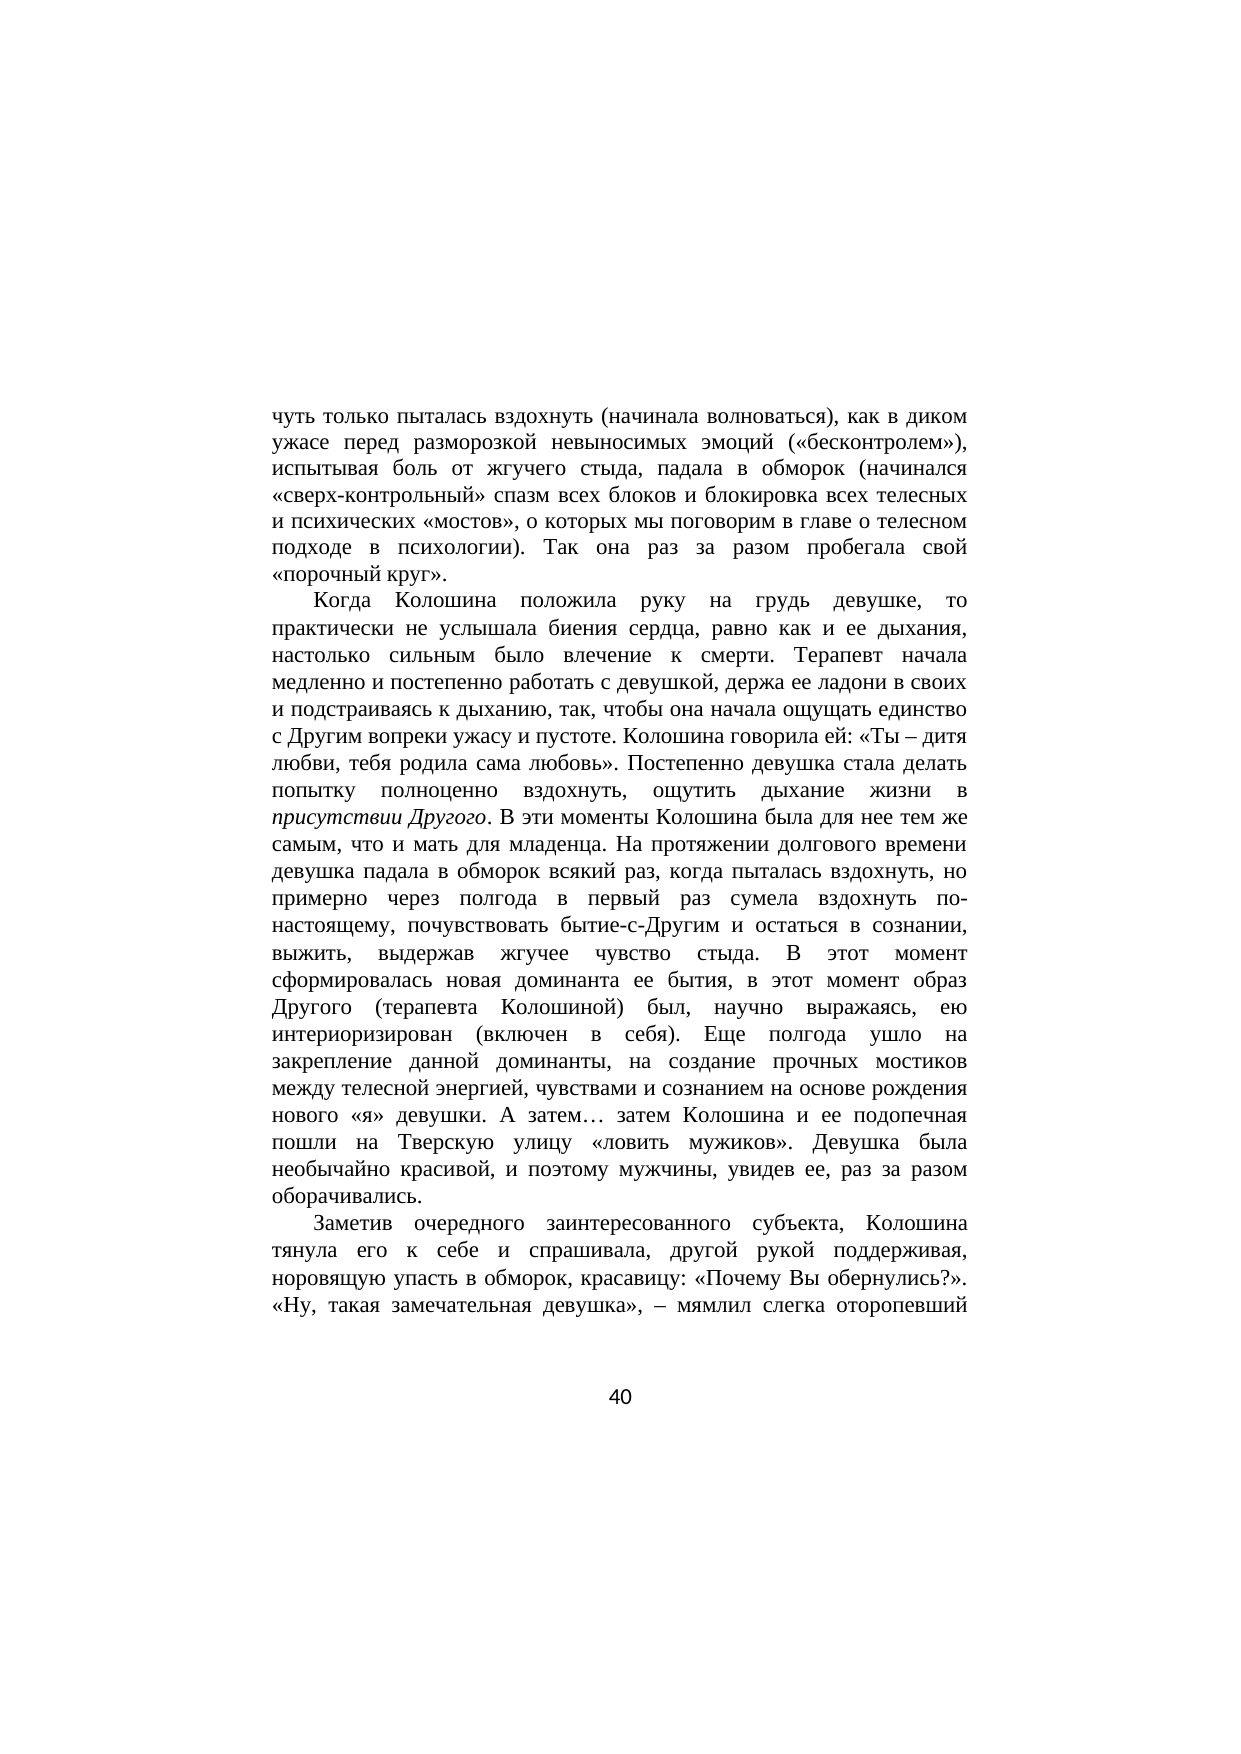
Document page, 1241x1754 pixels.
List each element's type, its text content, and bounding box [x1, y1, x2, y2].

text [272, 1209, 968, 1317]
text Когда Колошина положила руку на грудь девушке, то практически не услышала биения сердца, равно как и ее дыхания, настолько сильным было влечение к смерти. Терапевт начала медленно и постепенно работать с девушкой, держа ее ладони в своих и подстраиваясь к дыханию, так, чтобы она начала ощущать единство с Другим вопреки ужасу и пустоте. Колошина говорила ей: «Ты – дитя любви, тебя родила сама любовь». Постепенно девушка стала делать попытку полноценно вздохнуть, ощутить дыхание жизни в присутствии Другого. В эти моменты Колошина была для нее тем же самым, что и мать для младенца. На протяжении долгового времени девушка падала в обморок всякий раз, когда пыталась вздохнуть, но примерно через полгода в первый раз сумела вздохнуть по-настоящему, почувствовать бытие-с-Другим и остаться в сознании, выжить, выдержав жгучее чувство стыда. В этот момент сформировалась новая доминанта ее бытия, в этот момент образ Другого (терапевта Колошиной) был, научно выражаясь, ею интериоризирован (включен в себя). Еще полгода ушло на закрепление данной доминанты, на создание прочных мостиков между телесной энергией, чувствами и сознанием на основе рождения нового «я» девушки. А затем… затем Колошина и ее подопечная пошли на Тверскую улицу «ловить мужиков». Девушка была необычайно красивой, и поэтому мужчины, увидев ее, раз за разом оборачивались. [272, 586, 968, 1209]
text В свое время Колошина работала с девушкой, которая упала в обморок на пороге ее кабинета. Упала потому, что ее охватил очередной приступ удушья. Эта девушка в детстве перенесла практически все унижения, которые может вынести человек и жила (как ни странно, жила) под влиянием мощнейшей установки на то, что она не имеет права быть, и чувством непереносимого стыда, мощнейшей замороженной обиды (вместе с ненавистью) на себя и на мир. Она ходила как можно ближе к стенам, вжав голову в плечи, чтобы только ее не заметили («не заметили, какая я ничтожная»), и чуть только пыталась вздохнуть (начинала волноваться), как в диком ужасе перед разморозкой невыносимых эмоций («бесконтролем»), испытывая боль от жгучего стыда, падала в обморок (начинался «сверх-контрольный» спазм всех блоков и блокировка всех телесных и психических «мостов», о которых мы поговорим в главе о телесном подходе в психологии). Так она раз за разом пробегала свой «порочный круг». [272, 402, 968, 586]
